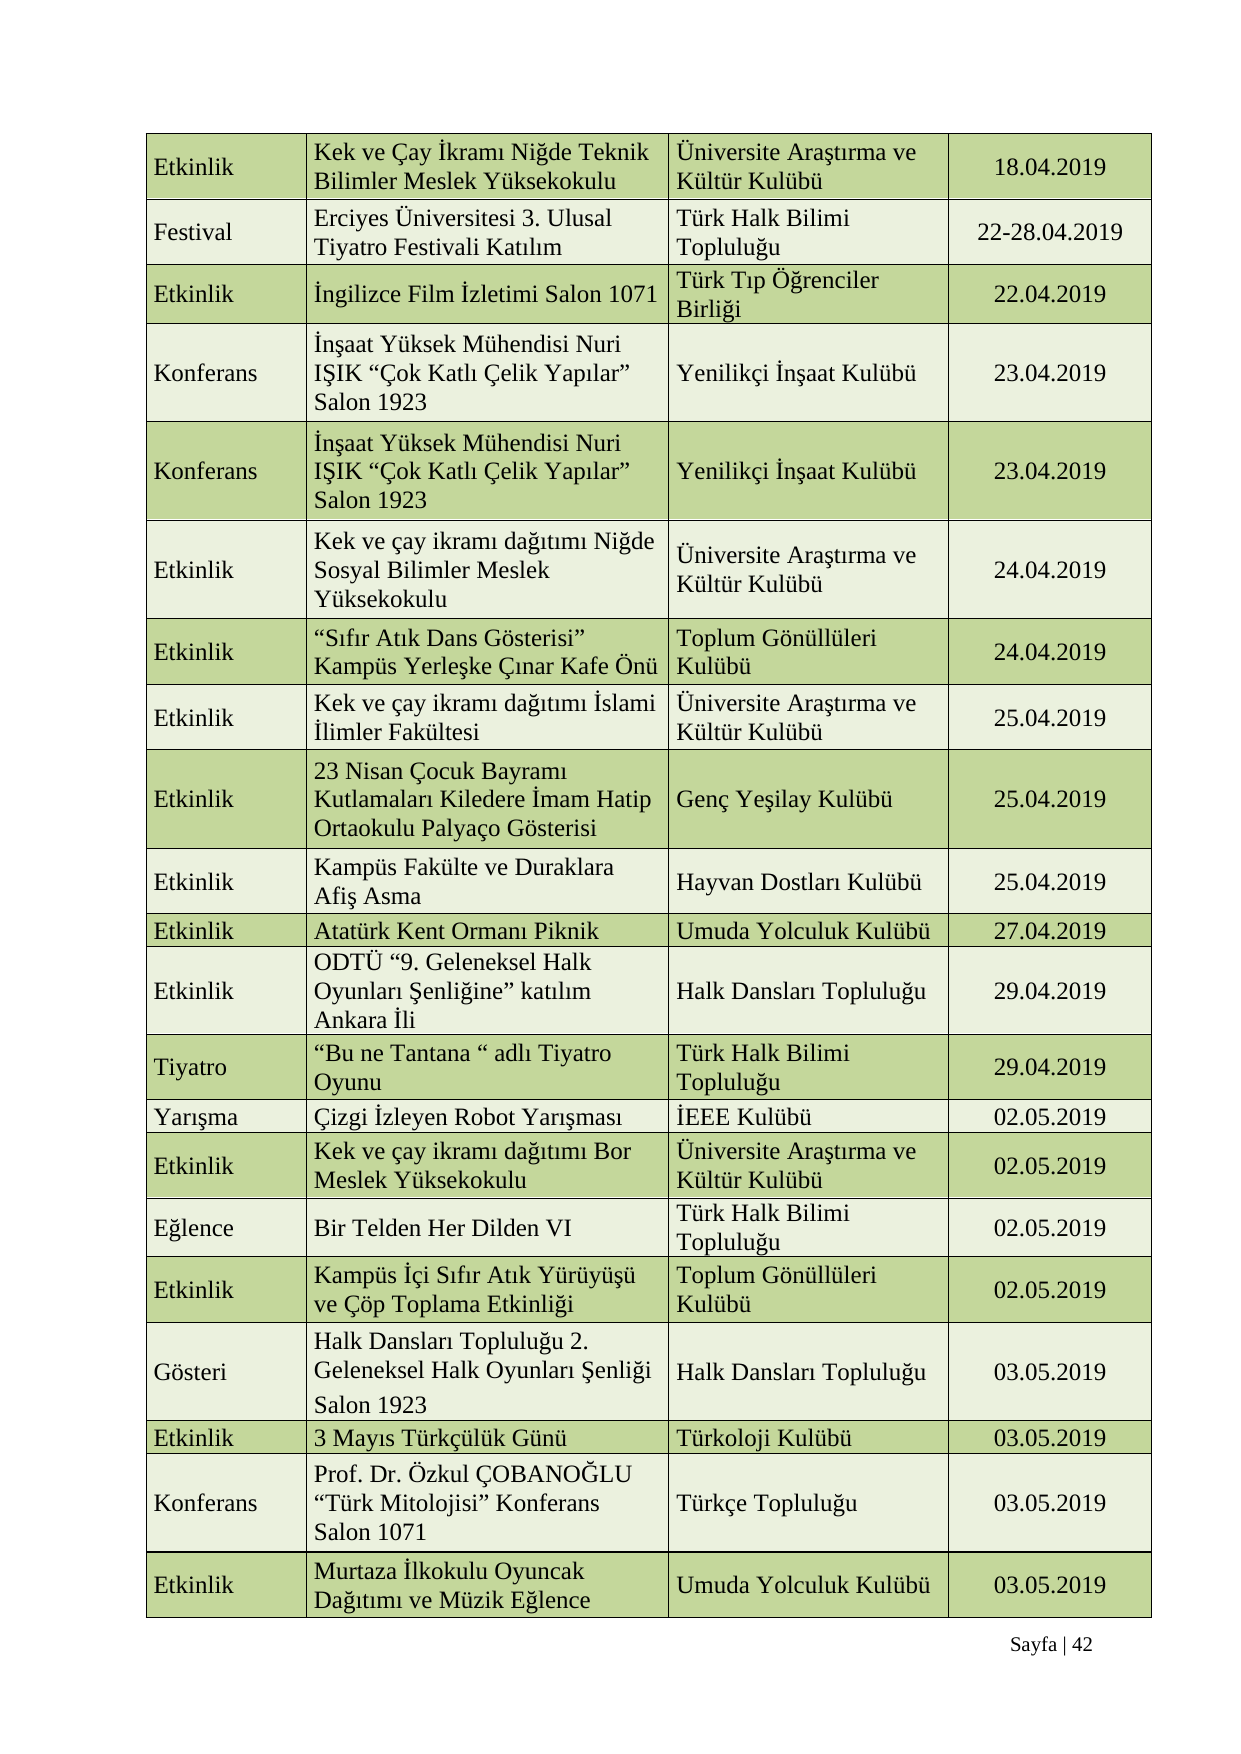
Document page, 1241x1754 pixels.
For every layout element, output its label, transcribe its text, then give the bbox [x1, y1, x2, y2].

table_cell Etkinlik [147, 521, 306, 618]
table_cell Etkinlik [147, 1553, 306, 1617]
table_cell 23.04.2019 [949, 324, 1151, 421]
table_cell Genç Yeşilay Kulübü [669, 750, 948, 848]
table_cell 3 Mayıs Türkçülük Günü [307, 1421, 668, 1453]
table_cell Konferans [147, 1454, 306, 1551]
table_cell Kampüs Fakülte ve Duraklara Afiş Asma [307, 849, 668, 913]
table_cell İnşaat Yüksek Mühendisi Nuri IŞIK “Çok Katlı Çelik Yapılar” Salon 1923 [307, 324, 668, 421]
table_cell Festival [147, 200, 306, 264]
table_cell Konferans [147, 324, 306, 421]
table_cell Halk Dansları Topluluğu 2. Geleneksel Halk Oyunları Şenliği [307, 1323, 668, 1387]
table_cell Üniversite Araştırma ve Kültür Kulübü [669, 521, 948, 618]
table_cell Kek ve çay ikramı dağıtımı İslami İlimler Fakültesi [307, 685, 668, 749]
table_cell İEEE Kulübü [669, 1100, 948, 1132]
table_cell 03.05.2019 [949, 1553, 1151, 1617]
table_cell “Sıfır Atık Dans Gösterisi” Kampüs Yerleşke Çınar Kafe Önü [307, 619, 668, 684]
table_cell Yenilikçi İnşaat Kulübü [669, 324, 948, 421]
table_cell Etkinlik [147, 265, 306, 323]
table_cell Murtaza İlkokulu Oyuncak Dağıtımı ve Müzik Eğlence [307, 1553, 668, 1617]
table_cell Gösteri [147, 1323, 306, 1420]
table_cell 29.04.2019 [949, 1035, 1151, 1099]
table_cell ODTÜ “9. Geleneksel Halk Oyunları Şenliğine” katılım Ankara İli [307, 947, 668, 1033]
table_cell Türk Tıp Öğrenciler Birliği [669, 265, 948, 323]
table_cell Kek ve Çay İkramı Niğde Teknik Bilimler Meslek Yüksekokulu [307, 134, 668, 198]
table_cell 02.05.2019 [949, 1199, 1151, 1256]
table_cell 27.04.2019 [949, 914, 1151, 946]
table_cell Atatürk Kent Ormanı Piknik [307, 914, 668, 946]
table_cell 23.04.2019 [949, 422, 1151, 519]
table_cell Etkinlik [147, 849, 306, 913]
table_cell 24.04.2019 [949, 619, 1151, 684]
table_cell Konferans [147, 422, 306, 519]
table_cell Prof. Dr. Özkul ÇOBANOĞLU “Türk Mitolojisi” Konferans Salon 1071 [307, 1454, 668, 1551]
table_cell İngilizce Film İzletimi Salon 1071 [307, 265, 668, 323]
table_cell Halk Dansları Topluluğu [669, 947, 948, 1033]
table_cell 29.04.2019 [949, 947, 1151, 1033]
table_cell Türk Halk Bilimi Topluluğu [669, 1199, 948, 1256]
table_cell 18.04.2019 [949, 134, 1151, 198]
table_cell Tiyatro [147, 1035, 306, 1099]
table_cell Türkoloji Kulübü [669, 1421, 948, 1453]
table_cell Etkinlik [147, 619, 306, 684]
table_cell Türk Halk Bilimi Topluluğu [669, 200, 948, 264]
table_cell 25.04.2019 [949, 750, 1151, 848]
table_cell Etkinlik [147, 134, 306, 198]
table_cell Üniversite Araştırma ve Kültür Kulübü [669, 134, 948, 198]
table_cell 22.04.2019 [949, 265, 1151, 323]
table_cell İnşaat Yüksek Mühendisi Nuri IŞIK “Çok Katlı Çelik Yapılar” Salon 1923 [307, 422, 668, 519]
table_cell Çizgi İzleyen Robot Yarışması [307, 1100, 668, 1132]
table_cell Üniversite Araştırma ve Kültür Kulübü [669, 685, 948, 749]
table_cell Etkinlik [147, 1257, 306, 1322]
table_cell 02.05.2019 [949, 1100, 1151, 1132]
table_cell Hayvan Dostları Kulübü [669, 849, 948, 913]
table_cell 03.05.2019 [949, 1421, 1151, 1453]
table_cell Üniversite Araştırma ve Kültür Kulübü [669, 1133, 948, 1197]
table_cell 25.04.2019 [949, 685, 1151, 749]
table_cell Etkinlik [147, 947, 306, 1033]
table_cell Kampüs İçi Sıfır Atık Yürüyüşü ve Çöp Toplama Etkinliği [307, 1257, 668, 1322]
table_cell Kek ve çay ikramı dağıtımı Niğde Sosyal Bilimler Meslek Yüksekokulu [307, 521, 668, 618]
table_cell 02.05.2019 [949, 1133, 1151, 1197]
table_cell Etkinlik [147, 1133, 306, 1197]
table_cell Salon 1923 [307, 1387, 668, 1420]
table_cell Etkinlik [147, 914, 306, 946]
table_cell 02.05.2019 [949, 1257, 1151, 1322]
table_cell “Bu ne Tantana “ adlı Tiyatro Oyunu [307, 1035, 668, 1099]
table_cell Toplum Gönüllüleri Kulübü [669, 1257, 948, 1322]
table_cell Türk Halk Bilimi Topluluğu [669, 1035, 948, 1099]
table_cell Bir Telden Her Dilden VI [307, 1199, 668, 1256]
table_cell 22-28.04.2019 [949, 200, 1151, 264]
table_cell Yarışma [147, 1100, 306, 1132]
table_cell Halk Dansları Topluluğu [669, 1323, 948, 1420]
table_cell Eğlence [147, 1199, 306, 1256]
table_cell Kek ve çay ikramı dağıtımı Bor Meslek Yüksekokulu [307, 1133, 668, 1197]
table_cell Umuda Yolculuk Kulübü [669, 1553, 948, 1617]
table_cell 03.05.2019 [949, 1454, 1151, 1551]
table_cell Etkinlik [147, 1421, 306, 1453]
table_cell Umuda Yolculuk Kulübü [669, 914, 948, 946]
table_cell 23 Nisan Çocuk Bayramı Kutlamaları Kiledere İmam Hatip Ortaokulu Palyaço Gösterisi [307, 750, 668, 848]
table_cell 03.05.2019 [949, 1323, 1151, 1420]
table_cell Türkçe Topluluğu [669, 1454, 948, 1551]
table_cell 25.04.2019 [949, 849, 1151, 913]
table_cell Etkinlik [147, 685, 306, 749]
table_cell Toplum Gönüllüleri Kulübü [669, 619, 948, 684]
table_cell Etkinlik [147, 750, 306, 848]
table_cell 24.04.2019 [949, 521, 1151, 618]
table_cell Yenilikçi İnşaat Kulübü [669, 422, 948, 519]
table_cell Erciyes Üniversitesi 3. Ulusal Tiyatro Festivali Katılım [307, 200, 668, 264]
